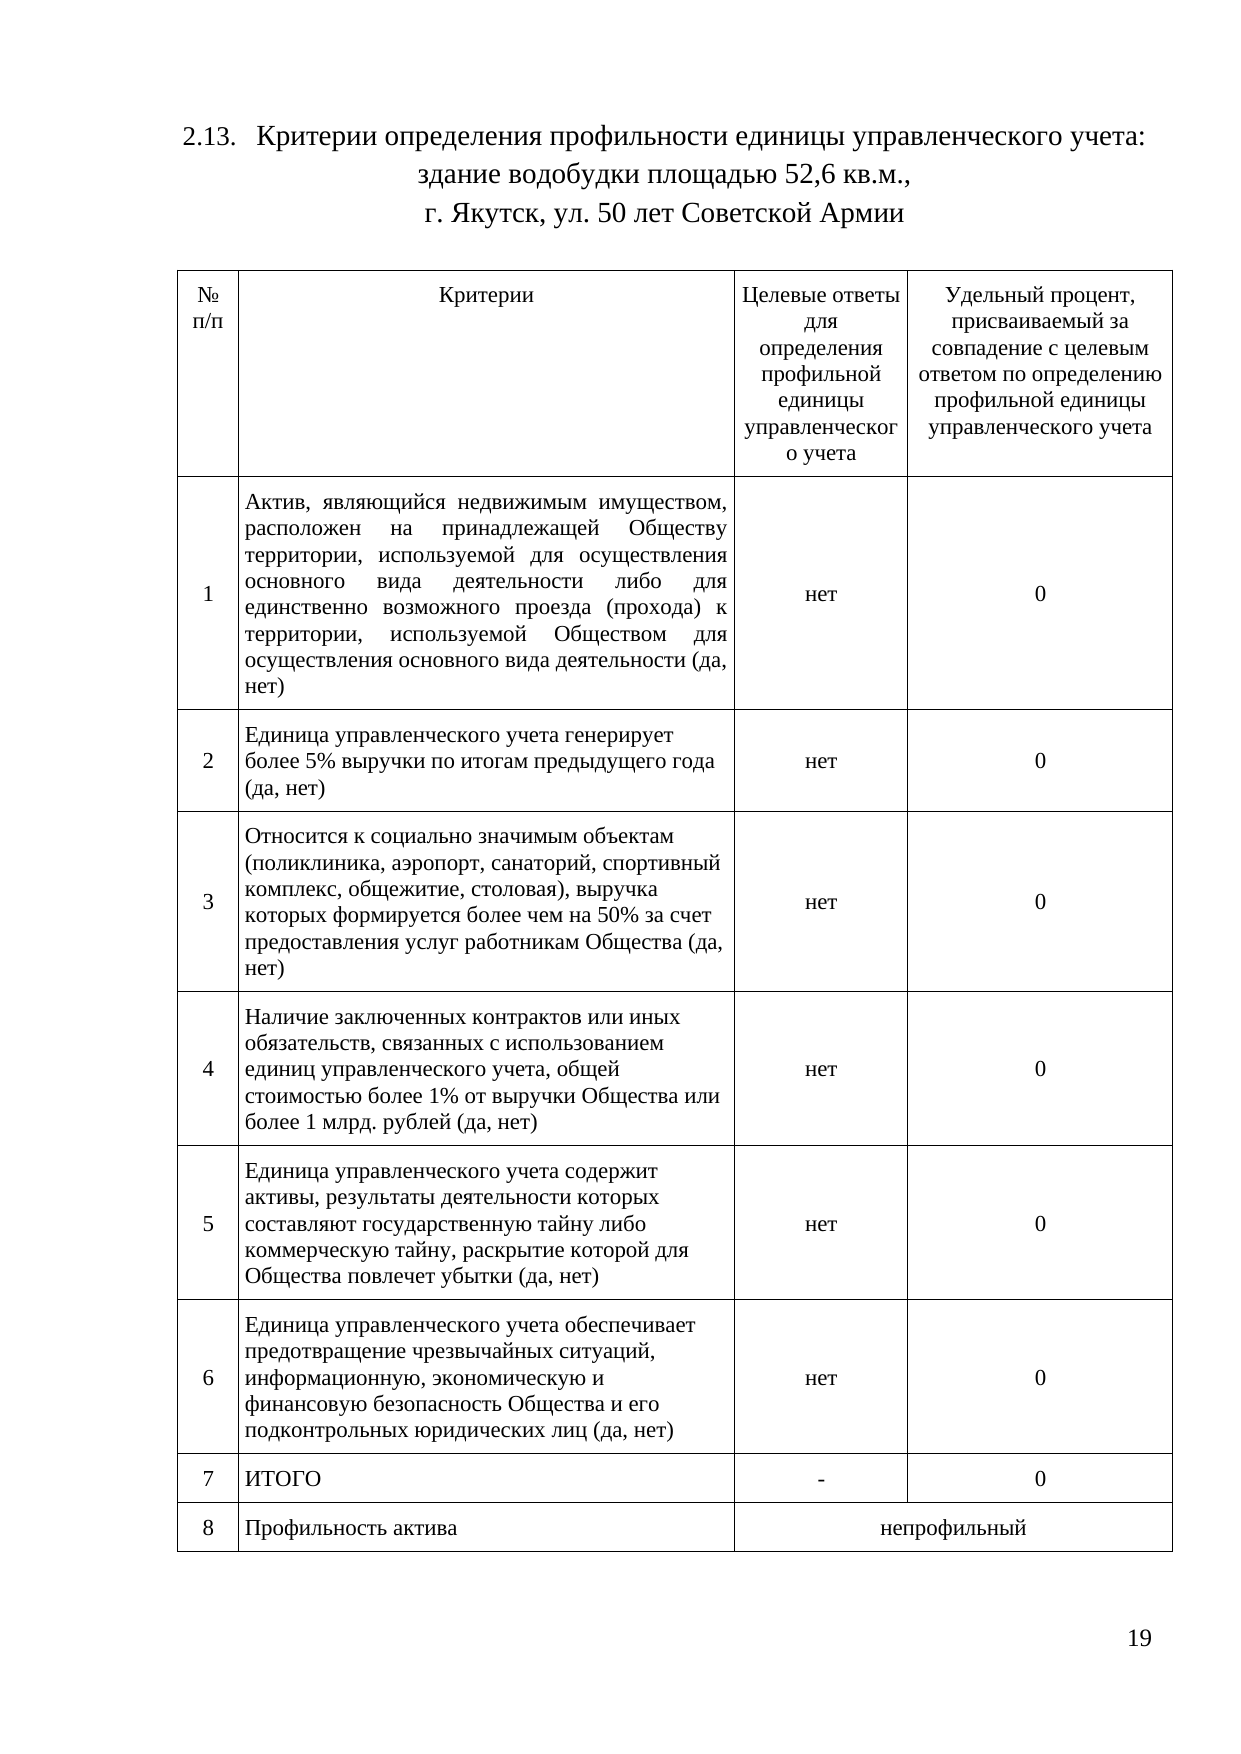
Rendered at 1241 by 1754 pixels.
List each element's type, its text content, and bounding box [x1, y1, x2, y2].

table_cell - [735, 1454, 907, 1502]
table_cell 3 [178, 812, 238, 991]
table_cell 0 [908, 1454, 1172, 1502]
table_cell 5 [178, 1146, 238, 1299]
table_cell нет [735, 812, 907, 991]
table_cell Профильность актива [239, 1503, 734, 1551]
table_cell Единица управленческого учета генерирует более 5% выручки по итогам предыдущего года (да, нет) [239, 710, 734, 811]
table_cell 7 [178, 1454, 238, 1502]
table_header № п/п [178, 271, 238, 476]
table_cell Единица управленческого учета содержит активы, результаты деятельности которых составляют государственную тайну либо коммерческую тайну, раскрытие которой для Общества повлечет убытки (да, нет) [239, 1146, 734, 1299]
table_cell непрофильный [735, 1503, 1172, 1551]
table_header Удельный процент, присваиваемый за совпадение с целевым ответом по определению профильной единицы управленческого учета [908, 271, 1172, 476]
table_header Целевые ответы для определения профильной единицы управленческого учета [735, 271, 907, 476]
table_cell ИТОГО [239, 1454, 734, 1502]
table_cell 0 [908, 812, 1172, 991]
table_cell нет [735, 710, 907, 811]
table_cell 0 [908, 992, 1172, 1145]
table_cell Единица управленческого учета обеспечивает предотвращение чрезвычайных ситуаций, информационную, экономическую и финансовую безопасность Общества и его подконтрольных юридических лиц (да, нет) [239, 1300, 734, 1453]
table_cell нет [735, 1146, 907, 1299]
table_cell Актив, являющийся недвижимым имуществом, расположен на принадлежащей Обществу территории, используемой для осуществления основного вида деятельности либо для единственно возможного проезда (прохода) к территории, используемой Обществом для осуществления основного вида деятельности (да, нет) [239, 477, 734, 709]
table_cell 0 [908, 477, 1172, 709]
table_cell 6 [178, 1300, 238, 1453]
table_cell нет [735, 477, 907, 709]
table_cell 8 [178, 1503, 238, 1551]
table_cell нет [735, 992, 907, 1145]
list Критерии определения профильности единицы управленческого учета: здание водобудки площадью 52,6 кв.м., г. Якутск, ул. 50 лет Советской Армии [177, 118, 1152, 229]
table_cell 0 [908, 1300, 1172, 1453]
table_cell 2 [178, 710, 238, 811]
table_cell 1 [178, 477, 238, 709]
table_cell Относится к социально значимым объектам (поликлиника, аэропорт, санаторий, спортивный комплекс, общежитие, столовая), выручка которых формируется более чем на 50% за счет предоставления услуг работникам Общества (да, нет) [239, 812, 734, 991]
table_cell нет [735, 1300, 907, 1453]
table_cell 0 [908, 1146, 1172, 1299]
table_header Критерии [239, 271, 734, 476]
table_cell 4 [178, 992, 238, 1145]
table_cell 0 [908, 710, 1172, 811]
table_cell Наличие заключенных контрактов или иных обязательств, связанных с использованием единиц управленческого учета, общей стоимостью более 1% от выручки Общества или более 1 млрд. рублей (да, нет) [239, 992, 734, 1145]
